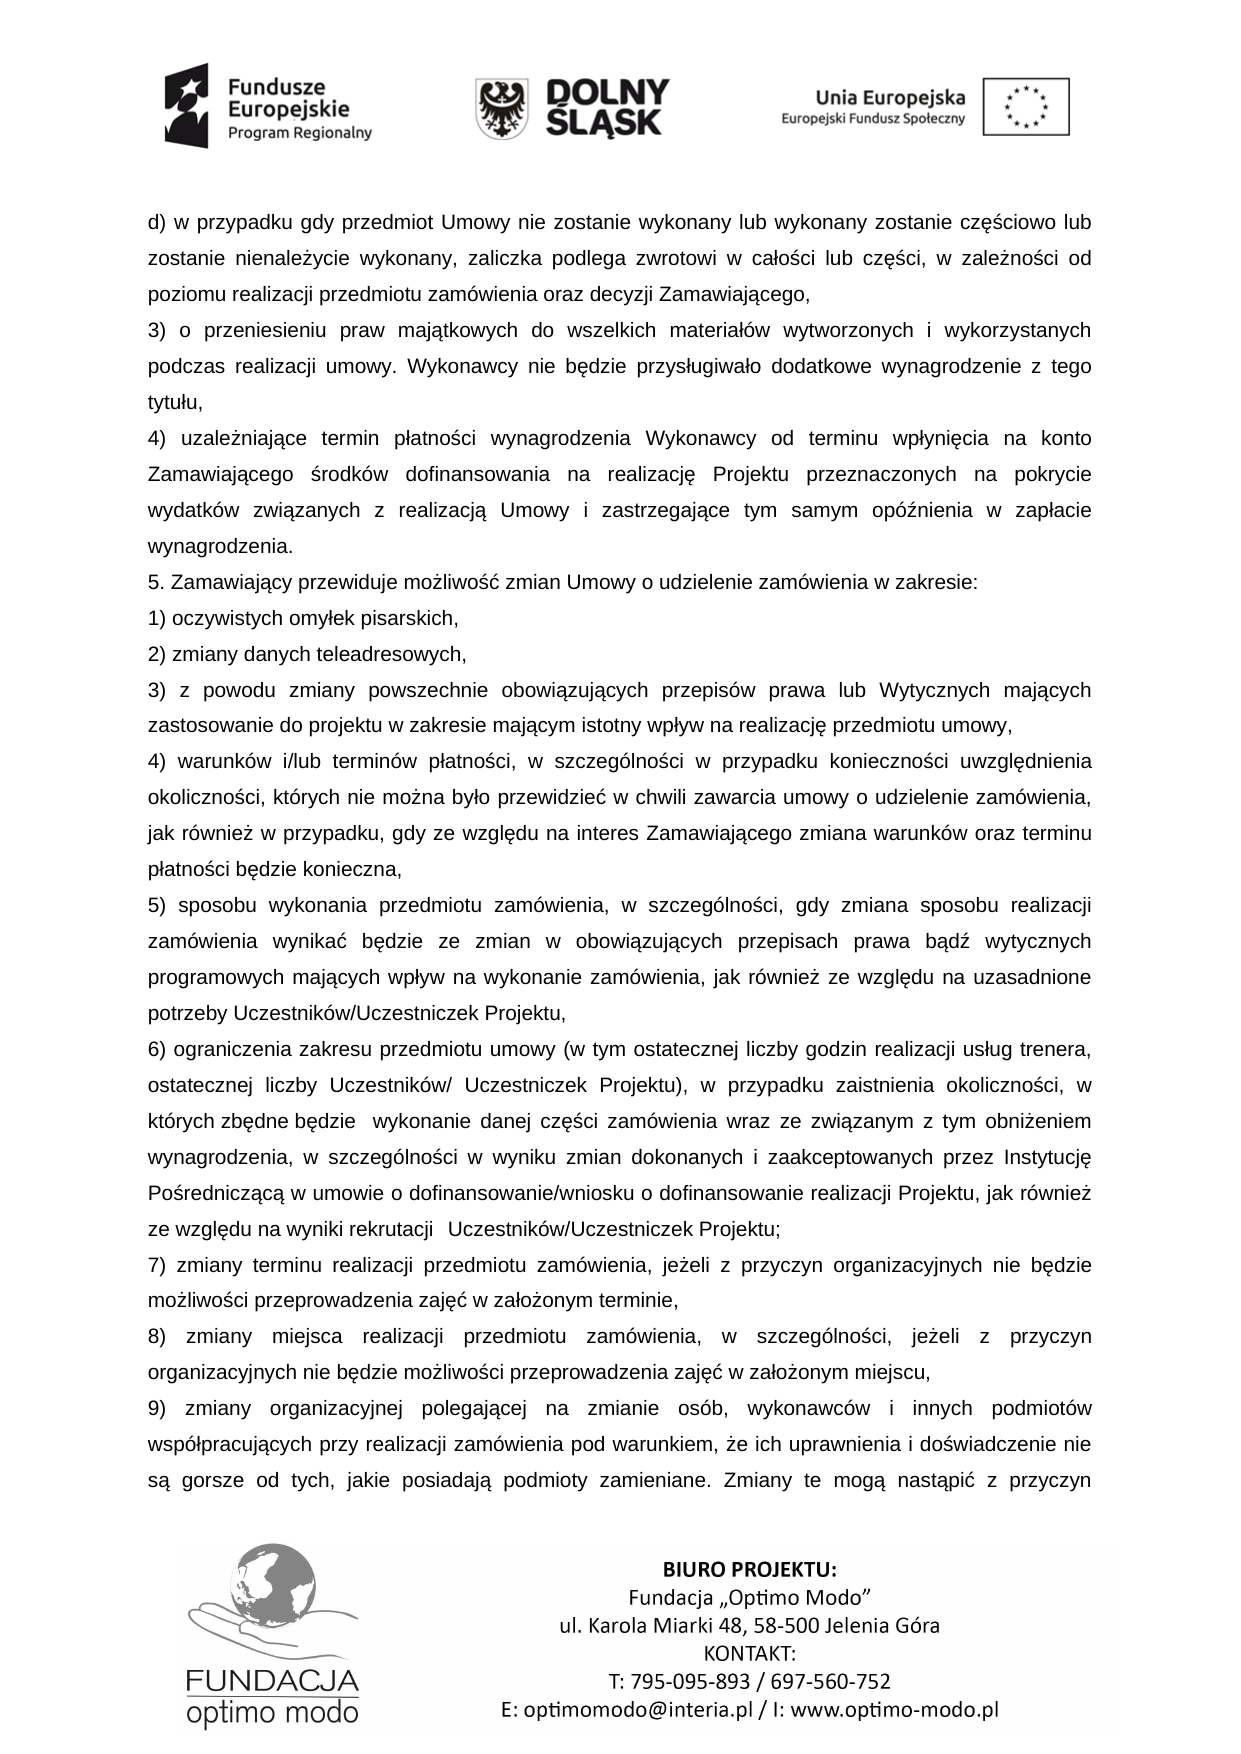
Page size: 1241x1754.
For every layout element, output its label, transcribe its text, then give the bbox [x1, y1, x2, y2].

text 4) warunków i/lub terminów płatności, w szczególności w przypadku konieczności uwzględnienia okoliczności, których nie można było przewidzieć w chwili zawarcia umowy o udzielenie zamówienia, jak również w przypadku, gdy ze względu na interes Zamawiającego zmiana warunków oraz terminu płatności będzie konieczna, [148, 749, 1093, 881]
text d) w przypadku gdy przedmiot Umowy nie zostanie wykonany lub wykonany zostanie częściowo lub zostanie nienależycie wykonany, zaliczka podlega zwrotowi w całości lub części, w zależności od poziomu realizacji przedmiotu zamówienia oraz decyzji Zamawiającego, [148, 210, 1093, 306]
text 3) z powodu zmiany powszechnie obowiązujących przepisów prawa lub Wytycznych mających zastosowanie do projektu w zakresie mającym istotny wpływ na realizację przedmiotu umowy, [148, 677, 1093, 737]
text 8) zmiany miejsca realizacji przedmiotu zamówienia, w szczególności, jeżeli z przyczyn organizacyjnych nie będzie możliwości przeprowadzenia zajęć w założonym miejscu, [148, 1324, 1093, 1384]
text 1) oczywistych omyłek pisarskich, [148, 606, 1093, 629]
text 7) zmiany terminu realizacji przedmiotu zamówienia, jeżeli z przyczyn organizacyjnych nie będzie możliwości przeprowadzenia zajęć w założonym terminie, [148, 1252, 1093, 1312]
text 2) zmiany danych teleadresowych, [148, 641, 1093, 665]
text 5) sposobu wykonania przedmiotu zamówienia, w szczególności, gdy zmiana sposobu realizacji zamówienia wynikać będzie ze zmian w obowiązujących przepisach prawa bądź wytycznych programowych mających wpływ na wykonanie zamówienia, jak również ze względu na uzasadnione potrzeby Uczestników/Uczestniczek Projektu, [148, 893, 1093, 1025]
text 5. Zamawiający przewiduje możliwość zmian Umowy o udzielenie zamówienia w zakresie: [148, 569, 1093, 593]
text 4) uzależniające termin płatności wynagrodzenia Wykonawcy od terminu wpłynięcia na konto Zamawiającego środków dofinansowania na realizację Projektu przeznaczonych na pokrycie wydatków związanych z realizacją Umowy i zastrzegające tym samym opóźnienia w zapłacie wynagrodzenia. [148, 426, 1093, 558]
picture [147, 59, 1092, 154]
text 3) o przeniesieniu praw majątkowych do wszelkich materiałów wytworzonych i wykorzystanych podczas realizacji umowy. Wykonawcy nie będzie przysługiwało dodatkowe wynagrodzenie z tego tytułu, [148, 318, 1093, 414]
picture [176, 1542, 1121, 1731]
text 6) ograniczenia zakresu przedmiotu umowy (w tym ostatecznej liczby godzin realizacji usług trenera, ostatecznej liczby Uczestników/ Uczestniczek Projektu), w przypadku zaistnienia okoliczności, w których zbędne będzie wykonanie danej części zamówienia wraz ze związanym z tym obniżeniem wynagrodzenia, w szczególności w wyniku zmian dokonanych i zaakceptowanych przez Instytucję Pośredniczącą w umowie o dofinansowanie/wniosku o dofinansowanie realizacji Projektu, jak również ze względu na wyniki rekrutacji Uczestników/Uczestniczek Projektu; [148, 1037, 1093, 1240]
